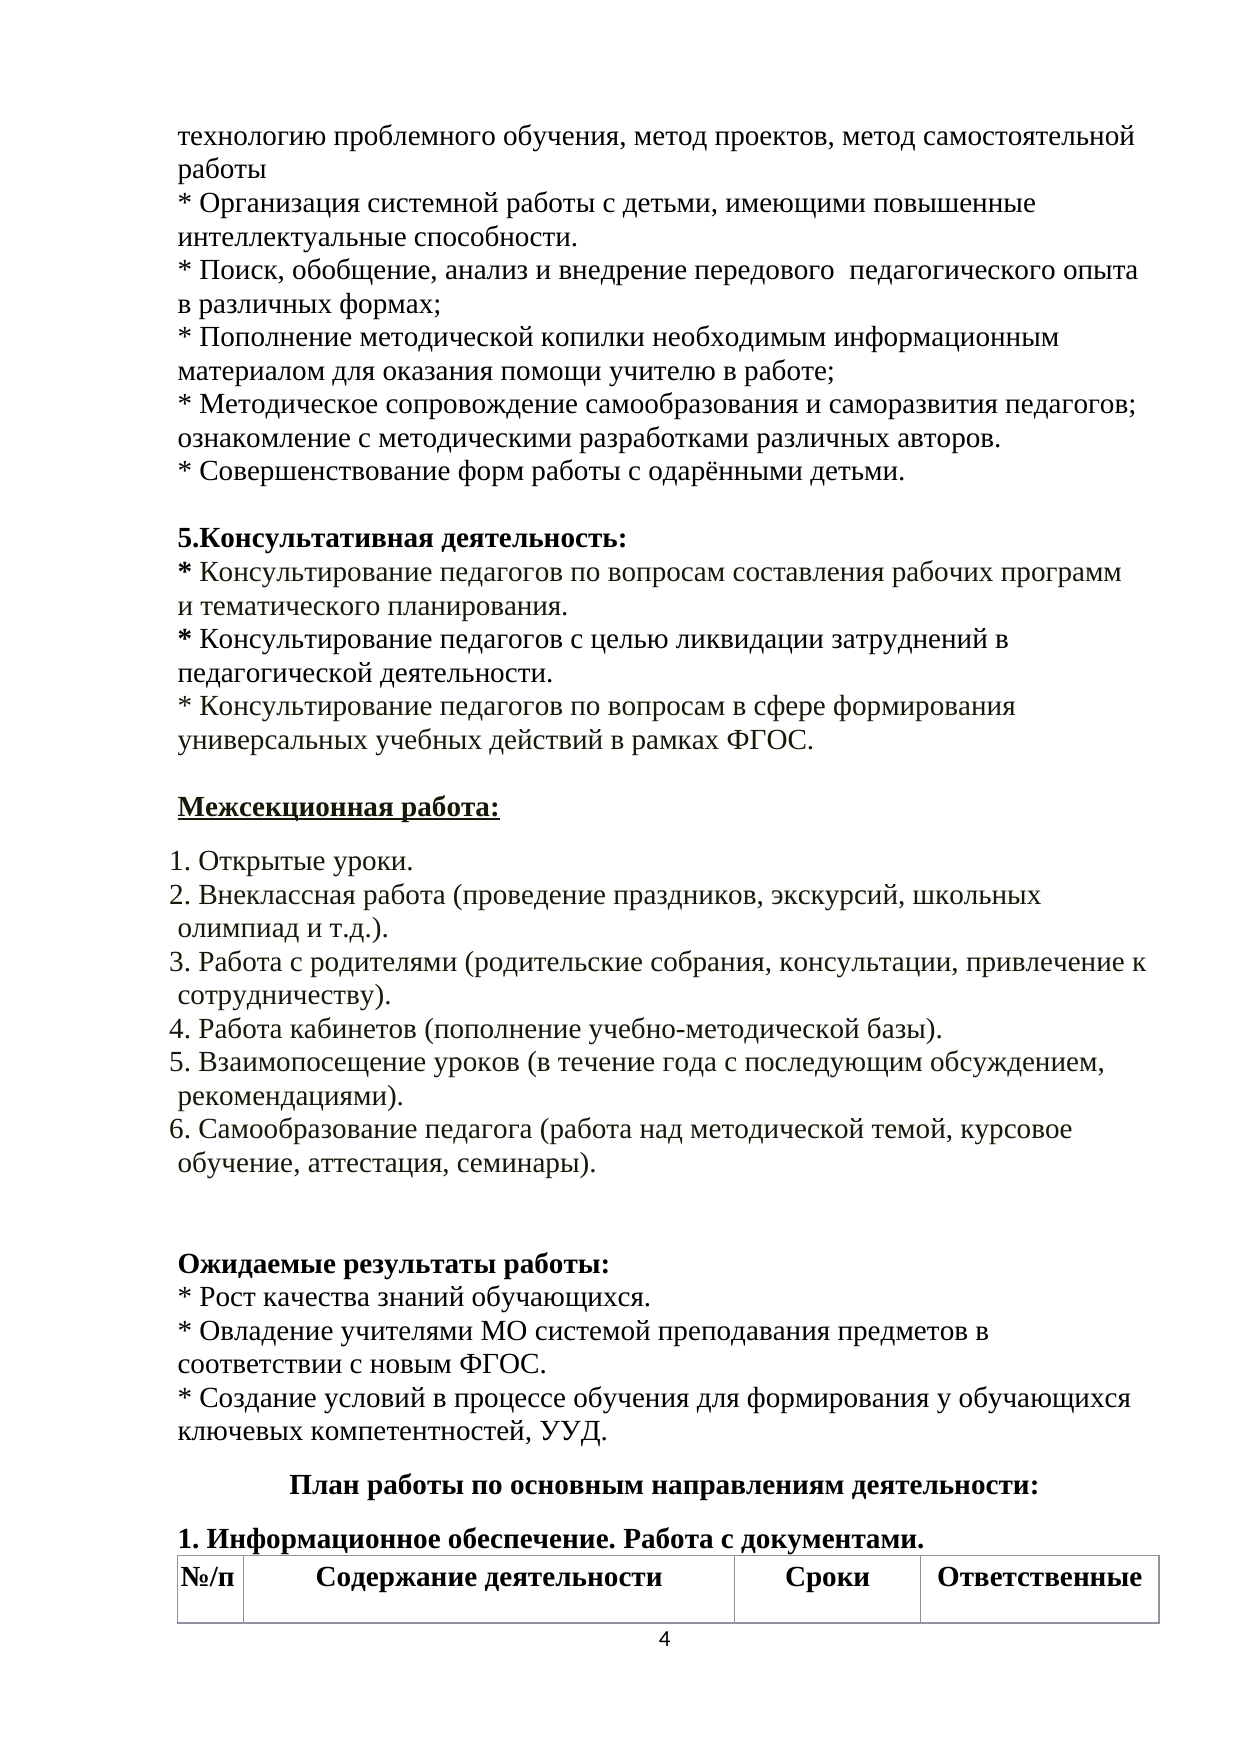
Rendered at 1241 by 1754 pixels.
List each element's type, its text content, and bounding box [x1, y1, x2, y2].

text * Консультирование педагогов с целью ликвидации затруднений в педагогической деятельности. [177, 621, 1152, 688]
text * Овладение учителями МО системой преподавания предметов в соответствии с новым ФГОС. [177, 1313, 1152, 1380]
text 4. Работа кабинетов (пополнение учебно-методической базы). [140, 1011, 1152, 1044]
table_header №/п [178, 1556, 243, 1622]
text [177, 118, 1152, 185]
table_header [244, 1556, 734, 1622]
table_header Сроки проведения [735, 1556, 920, 1622]
text 3. Работа с родителями (родительские собрания, консультации, привлечение к сотрудничеству). [140, 944, 1152, 1011]
text * Создание условий в процессе обучения для формирования у обучающихся ключевых компетентностей, УУД. [177, 1380, 1152, 1447]
text План работы по основным направлениям деятельности: [177, 1467, 1152, 1501]
text Ожидаемые результаты работы: [177, 1246, 1152, 1279]
text * Методическое сопровождение самообразования и саморазвития педагогов; ознакомление с методическими разработками различных авторов. [177, 386, 1152, 453]
text * Поиск, обобщение, анализ и внедрение передового педагогического опыта в различных формах; [177, 252, 1152, 319]
text Межсекционная работа: [177, 789, 1152, 822]
text 5.Консультативная деятельность: [177, 521, 1152, 554]
text * Совершенствование форм работы с одарёнными детьми. [177, 453, 1152, 487]
text * Консультирование педагогов по вопросам составления рабочих программ и тематического планирования. [177, 554, 1152, 621]
text 1. Информационное обеспечение. Работа с документами. [177, 1521, 1152, 1555]
text * Организация системной работы с детьми, имеющими повышенные интеллектуальные способности. [177, 185, 1152, 252]
table_header Ответственные [921, 1556, 1158, 1622]
text 6. Самообразование педагога (работа над методической темой, курсовое обучение, аттестация, семинары). [140, 1112, 1152, 1179]
text * Пополнение методической копилки необходимым информационным материалом для оказания помощи учителю в работе; [177, 319, 1152, 386]
text * Рост качества знаний обучающихся. [177, 1279, 1152, 1313]
text 5. Взаимопосещение уроков (в течение года с последующим обсуждением, рекомендациями). [140, 1044, 1152, 1112]
text 1. Открытые уроки. [140, 843, 1152, 877]
text 2. Внеклассная работа (проведение праздников, экскурсий, школьных олимпиад и т.д.). [140, 877, 1152, 944]
text * Консультирование педагогов по вопросам в сфере формирования универсальных учебных действий в рамках ФГОС. [177, 688, 1152, 755]
